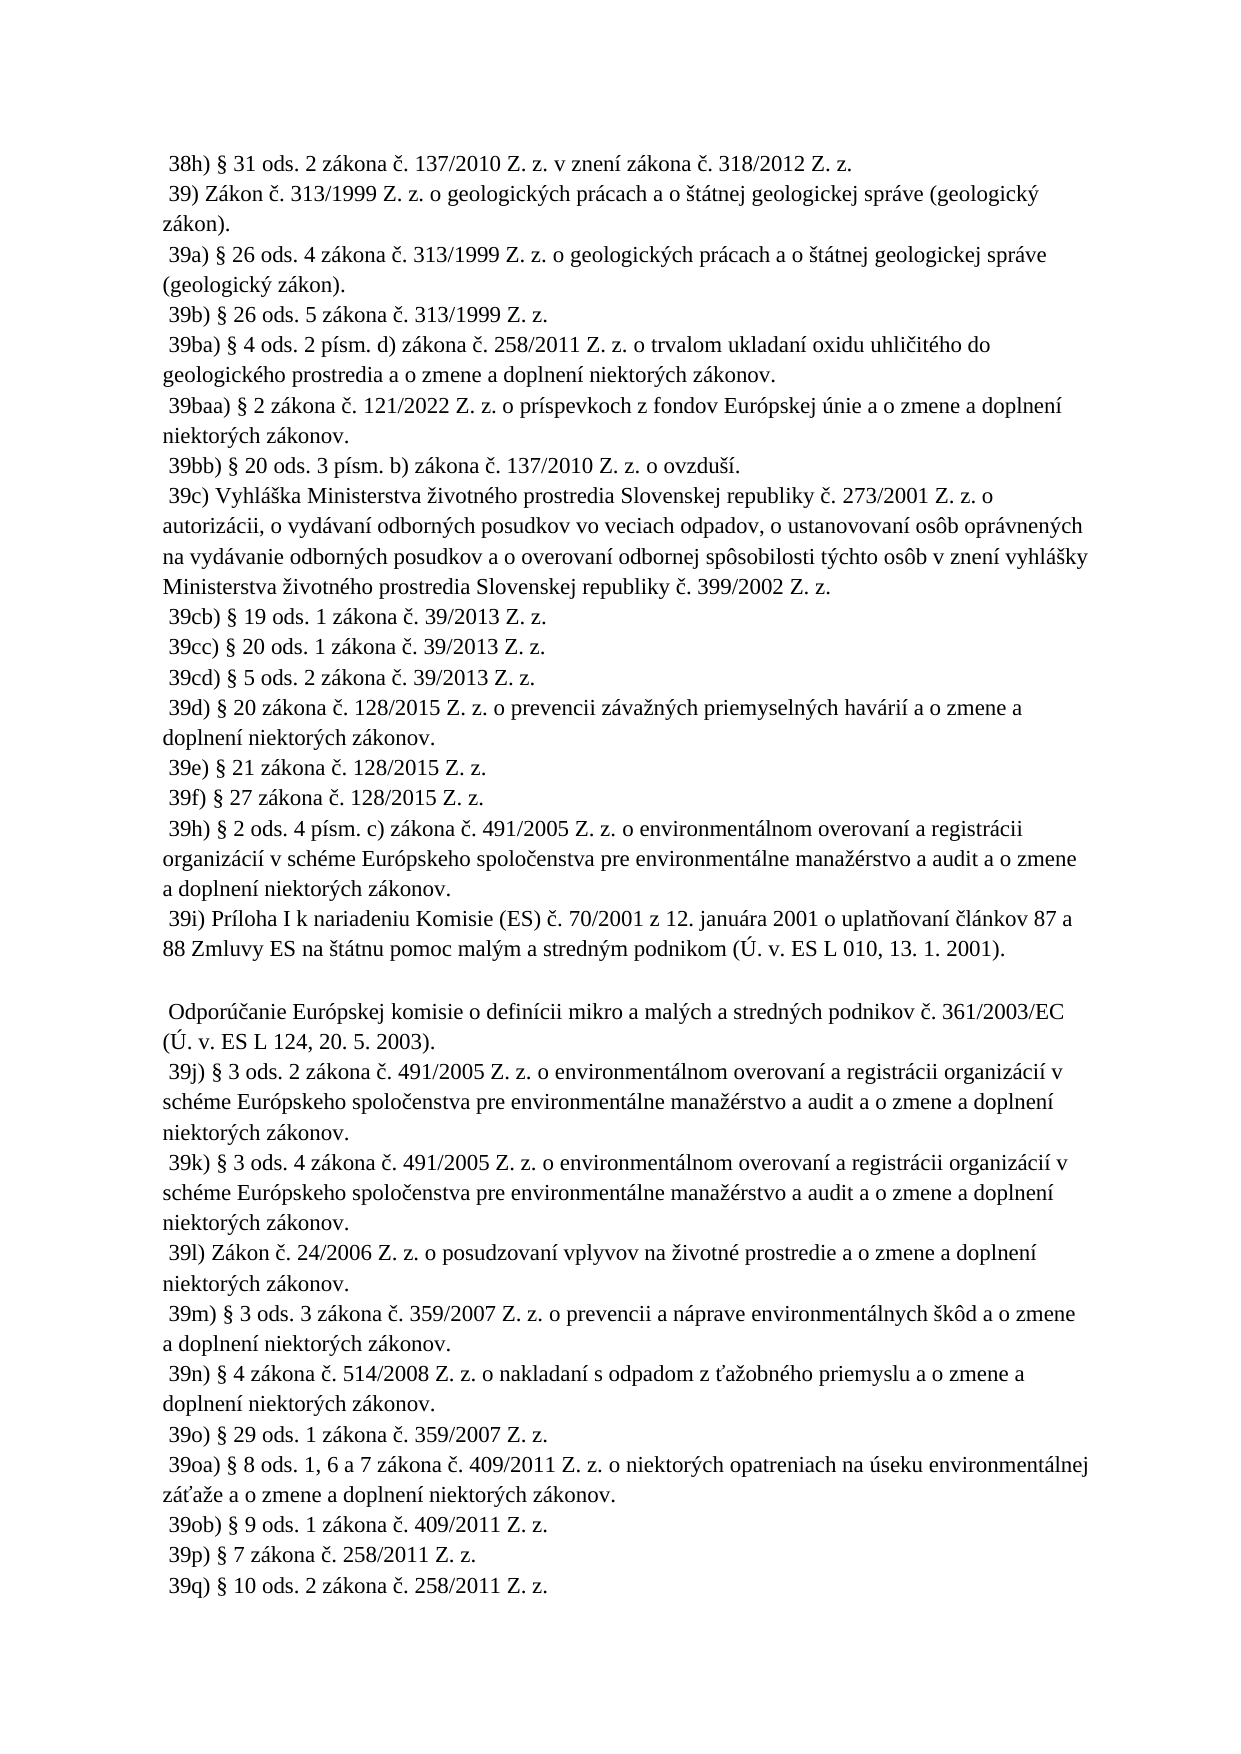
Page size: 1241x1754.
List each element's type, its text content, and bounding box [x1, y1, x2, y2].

text 39f) § 27 zákona č. 128/2015 Z. z. [162, 784, 1090, 811]
text 39j) § 3 ods. 2 zákona č. 491/2005 Z. z. o environmentálnom overovaní a registrácii organizácií v schéme Európskeho spoločenstva pre environmentálne manažérstvo a audit a o zmene a doplnení niektorých zákonov. [162, 1058, 1090, 1145]
text 39e) § 21 zákona č. 128/2015 Z. z. [162, 754, 1090, 781]
text 39q) § 10 ods. 2 zákona č. 258/2011 Z. z. [162, 1572, 1090, 1598]
text 39n) § 4 zákona č. 514/2008 Z. z. o nakladaní s odpadom z ťažobného priemyslu a o zmene a doplnení niektorých zákonov. [162, 1360, 1090, 1417]
text 39p) § 7 zákona č. 258/2011 Z. z. [162, 1542, 1090, 1568]
text 39cb) § 19 ods. 1 zákona č. 39/2013 Z. z. [162, 603, 1090, 629]
text 39ba) § 4 ods. 2 písm. d) zákona č. 258/2011 Z. z. o trvalom ukladaní oxidu uhličitého do geologického prostredia a o zmene a doplnení niektorých zákonov. [162, 331, 1090, 388]
text 39ob) § 9 ods. 1 zákona č. 409/2011 Z. z. [162, 1511, 1090, 1538]
text 38h) § 31 ods. 2 zákona č. 137/2010 Z. z. v znení zákona č. 318/2012 Z. z. [162, 150, 1090, 176]
text 39h) § 2 ods. 4 písm. c) zákona č. 491/2005 Z. z. o environmentálnom overovaní a registrácii organizácií v schéme Európskeho spoločenstva pre environmentálne manažérstvo a audit a o zmene a doplnení niektorých zákonov. [162, 814, 1090, 901]
text 39o) § 29 ods. 1 zákona č. 359/2007 Z. z. [162, 1421, 1090, 1447]
text 39b) § 26 ods. 5 zákona č. 313/1999 Z. z. [162, 301, 1090, 327]
text 39c) Vyhláška Ministerstva životného prostredia Slovenskej republiky č. 273/2001 Z. z. o autorizácii, o vydávaní odborných posudkov vo veciach odpadov, o ustanovovaní osôb oprávnených na vydávanie odborných posudkov a o overovaní odbornej spôsobilosti týchto osôb v znení vyhlášky Ministerstva životného prostredia Slovenskej republiky č. 399/2002 Z. z. [162, 482, 1090, 599]
text 39) Zákon č. 313/1999 Z. z. o geologických prácach a o štátnej geologickej správe (geologický zákon). [162, 180, 1090, 237]
text 39i) Príloha I k nariadeniu Komisie (ES) č. 70/2001 z 12. januára 2001 o uplatňovaní článkov 87 a 88 Zmluvy ES na štátnu pomoc malým a stredným podnikom (Ú. v. ES L 010, 13. 1. 2001). [162, 905, 1090, 962]
text Odporúčanie Európskej komisie o definícii mikro a malých a stredných podnikov č. 361/2003/EC (Ú. v. ES L 124, 20. 5. 2003). [162, 998, 1090, 1054]
text 39k) § 3 ods. 4 zákona č. 491/2005 Z. z. o environmentálnom overovaní a registrácii organizácií v schéme Európskeho spoločenstva pre environmentálne manažérstvo a audit a o zmene a doplnení niektorých zákonov. [162, 1149, 1090, 1236]
text 39oa) § 8 ods. 1, 6 a 7 zákona č. 409/2011 Z. z. o niektorých opatreniach na úseku environmentálnej záťaže a o zmene a doplnení niektorých zákonov. [162, 1451, 1090, 1507]
text 39cc) § 20 ods. 1 zákona č. 39/2013 Z. z. [162, 633, 1090, 660]
text 39d) § 20 zákona č. 128/2015 Z. z. o prevencii závažných priemyselných havárií a o zmene a doplnení niektorých zákonov. [162, 694, 1090, 750]
text 39a) § 26 ods. 4 zákona č. 313/1999 Z. z. o geologických prácach a o štátnej geologickej správe (geologický zákon). [162, 241, 1090, 297]
text 39bb) § 20 ods. 3 písm. b) zákona č. 137/2010 Z. z. o ovzduší. [162, 452, 1090, 478]
text 39baa) § 2 zákona č. 121/2022 Z. z. o príspevkoch z fondov Európskej únie a o zmene a doplnení niektorých zákonov. [162, 392, 1090, 448]
text 39cd) § 5 ods. 2 zákona č. 39/2013 Z. z. [162, 663, 1090, 690]
text 39m) § 3 ods. 3 zákona č. 359/2007 Z. z. o prevencii a náprave environmentálnych škôd a o zmene a doplnení niektorých zákonov. [162, 1300, 1090, 1356]
text 39l) Zákon č. 24/2006 Z. z. o posudzovaní vplyvov na životné prostredie a o zmene a doplnení niektorých zákonov. [162, 1239, 1090, 1296]
